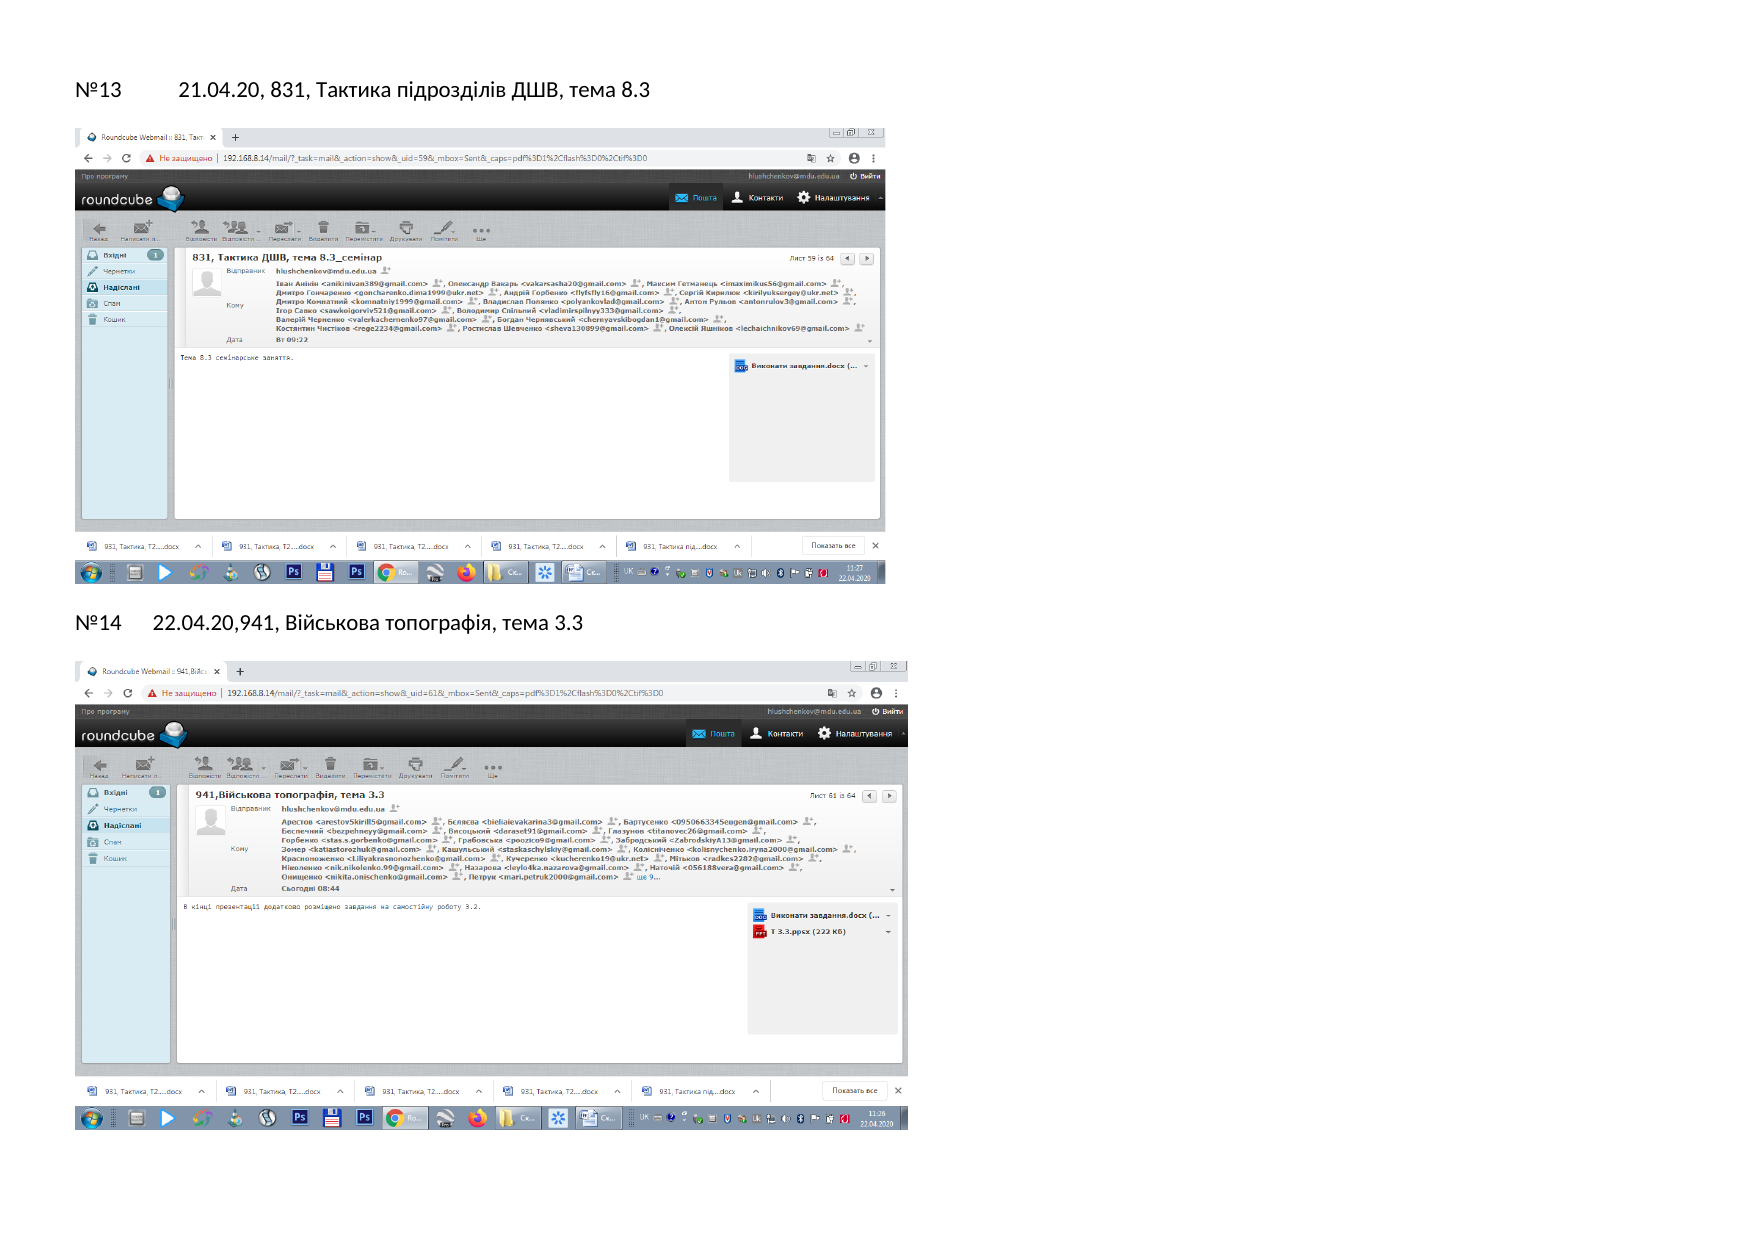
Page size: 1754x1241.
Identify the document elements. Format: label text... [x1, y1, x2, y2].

text №14 22.04.20,941, Військова топографія, тема 3.3 [75, 608, 1679, 637]
text №13 21.04.20, 831, Тактика підрозділів ДШВ, тема 8.3 [75, 75, 1679, 103]
picture [75, 128, 886, 584]
picture [75, 661, 908, 1130]
